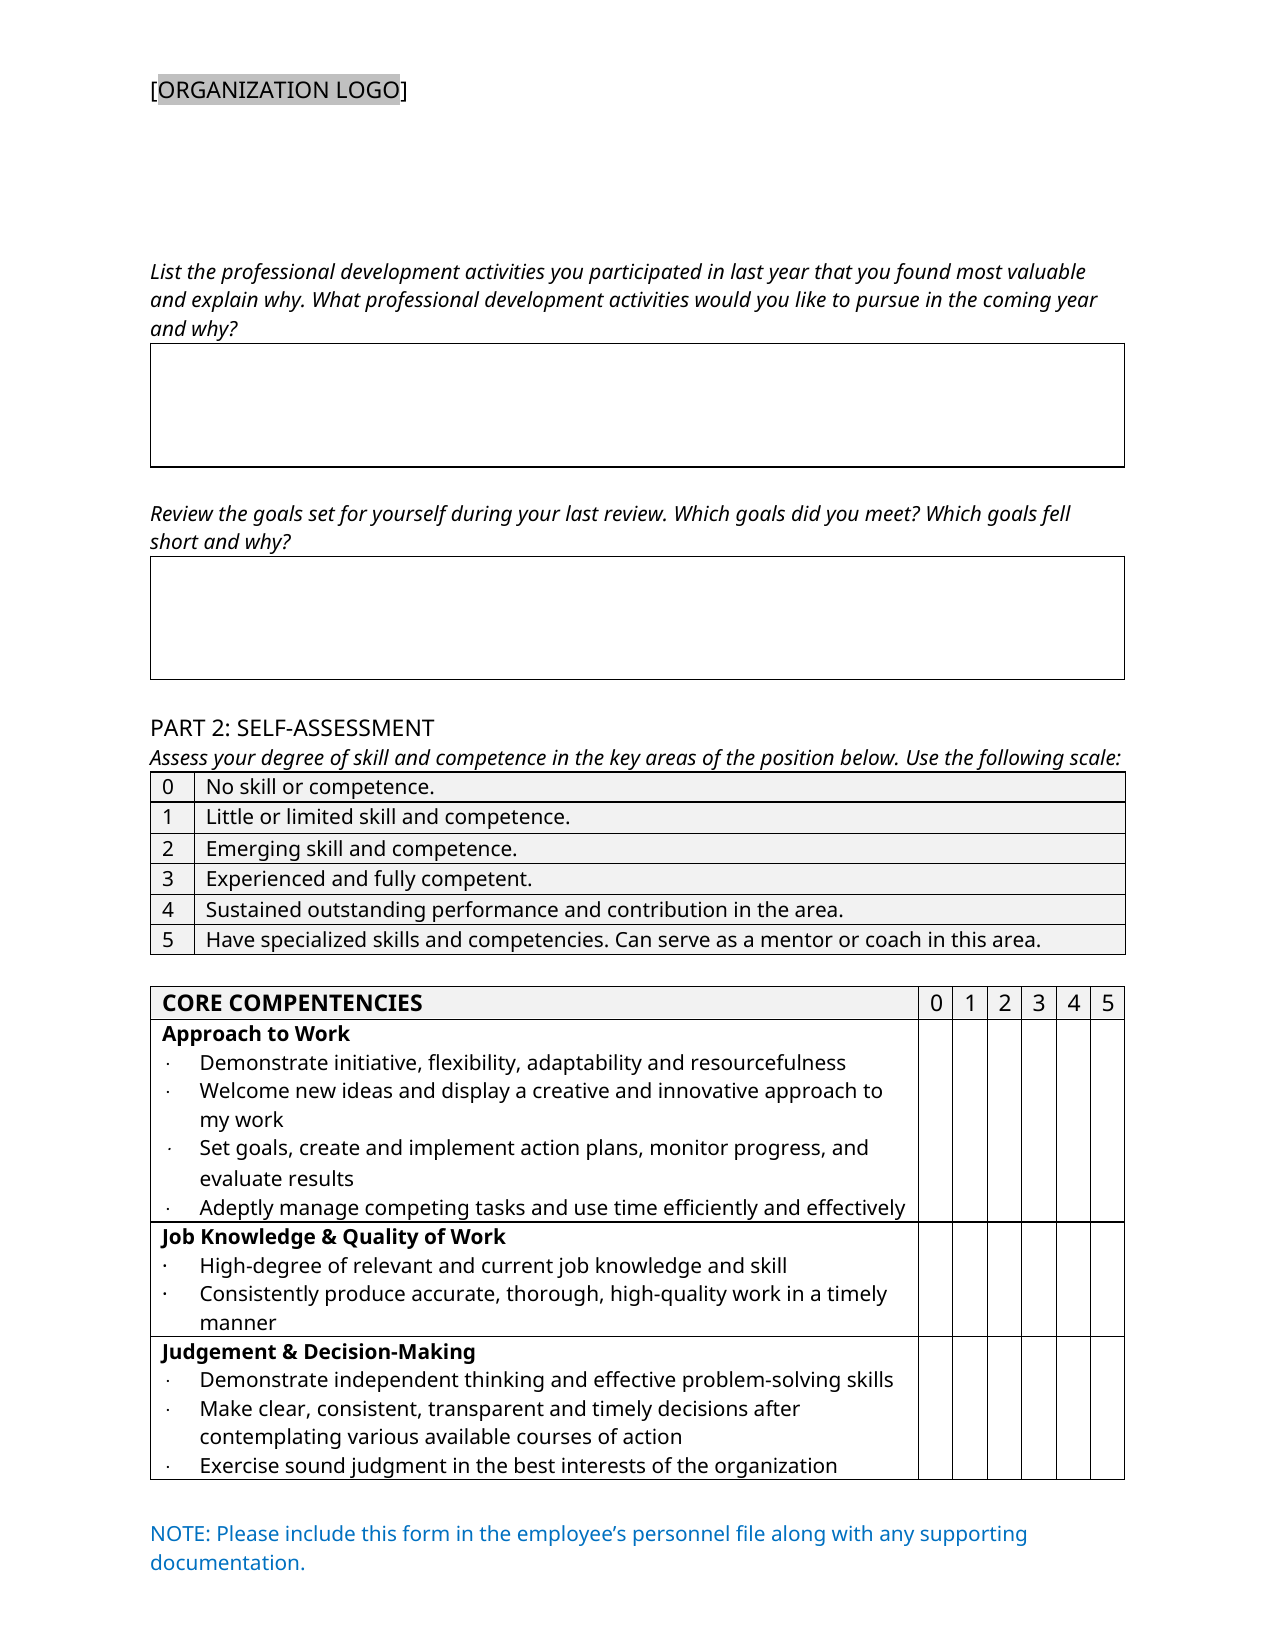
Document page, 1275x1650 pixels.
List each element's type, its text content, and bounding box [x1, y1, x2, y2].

table_cell [988, 1223, 1021, 1336]
table_cell [1022, 1223, 1056, 1336]
text List the professional development activities you participated in last year that you found most valuable and explain why. What professional development activities would you like to pursue in the coming year and why? [150, 257, 1125, 342]
table_header No skill or competence. [195, 773, 1125, 801]
table_cell [919, 1223, 952, 1336]
table_cell [1091, 1223, 1124, 1336]
table_cell [953, 1337, 987, 1479]
table_cell Sustained outstanding performance and contribution in the area. [195, 895, 1125, 924]
table_cell Job Knowledge & Quality of Work High-degree of relevant and current job knowledge and skill Consistently produce accurate, thorough, high-quality work in a timely manner [151, 1223, 918, 1336]
table_header 2 [988, 987, 1021, 1018]
table_header 5 [1091, 987, 1124, 1018]
table_cell [1022, 1337, 1056, 1479]
table_cell [1057, 1223, 1090, 1336]
table_cell 5 [151, 925, 194, 954]
table_cell [1022, 1020, 1056, 1221]
text PART 2: SELF-ASSESSMENT [150, 712, 1125, 743]
table_header CORE COMPENTENCIES [151, 987, 918, 1018]
table_header 1 [953, 987, 987, 1018]
table_cell [919, 1020, 952, 1221]
table_cell [953, 1223, 987, 1336]
table_header [151, 557, 1124, 679]
table_cell 4 [151, 895, 194, 924]
table_cell [988, 1337, 1021, 1479]
table_cell [1091, 1337, 1124, 1479]
table_cell 3 [151, 864, 194, 894]
text Review the goals set for yourself during your last review. Which goals did you meet? Which goals fell short and why? [150, 499, 1125, 556]
table_header 3 [1022, 987, 1056, 1018]
table_cell Judgement & Decision-Making Demonstrate independent thinking and effective problem-solving skills Make clear, consistent, transparent and timely decisions after contemplating various available courses of action Exercise sound judgment in the best interests of the organization [151, 1337, 918, 1479]
table_cell Little or limited skill and competence. [195, 803, 1125, 833]
table_cell Approach to Work Demonstrate initiative, flexibility, adaptability and resourcefulness Welcome new ideas and display a creative and innovative approach to my work Set goals, create and implement action plans, monitor progress, and evaluate results Adeptly manage competing tasks and use time efficiently and effectively [151, 1020, 918, 1221]
table_cell [1057, 1020, 1090, 1221]
text Assess your degree of skill and competence in the key areas of the position below. Use the following scale: [150, 743, 1125, 771]
table_cell [1091, 1020, 1124, 1221]
table_header [151, 344, 1124, 466]
table_header 4 [1057, 987, 1090, 1018]
table_cell Emerging skill and competence. [195, 834, 1125, 863]
table_cell 1 [151, 803, 194, 833]
table_header 0 [151, 773, 194, 801]
table_cell [953, 1020, 987, 1221]
table_header 0 [919, 987, 952, 1018]
table_cell [1057, 1337, 1090, 1479]
table_cell [988, 1020, 1021, 1221]
table_cell 2 [151, 834, 194, 863]
table_cell Experienced and fully competent. [195, 864, 1125, 894]
table_cell [919, 1337, 952, 1479]
table_cell Have specialized skills and competencies. Can serve as a mentor or coach in this area. [195, 925, 1125, 954]
